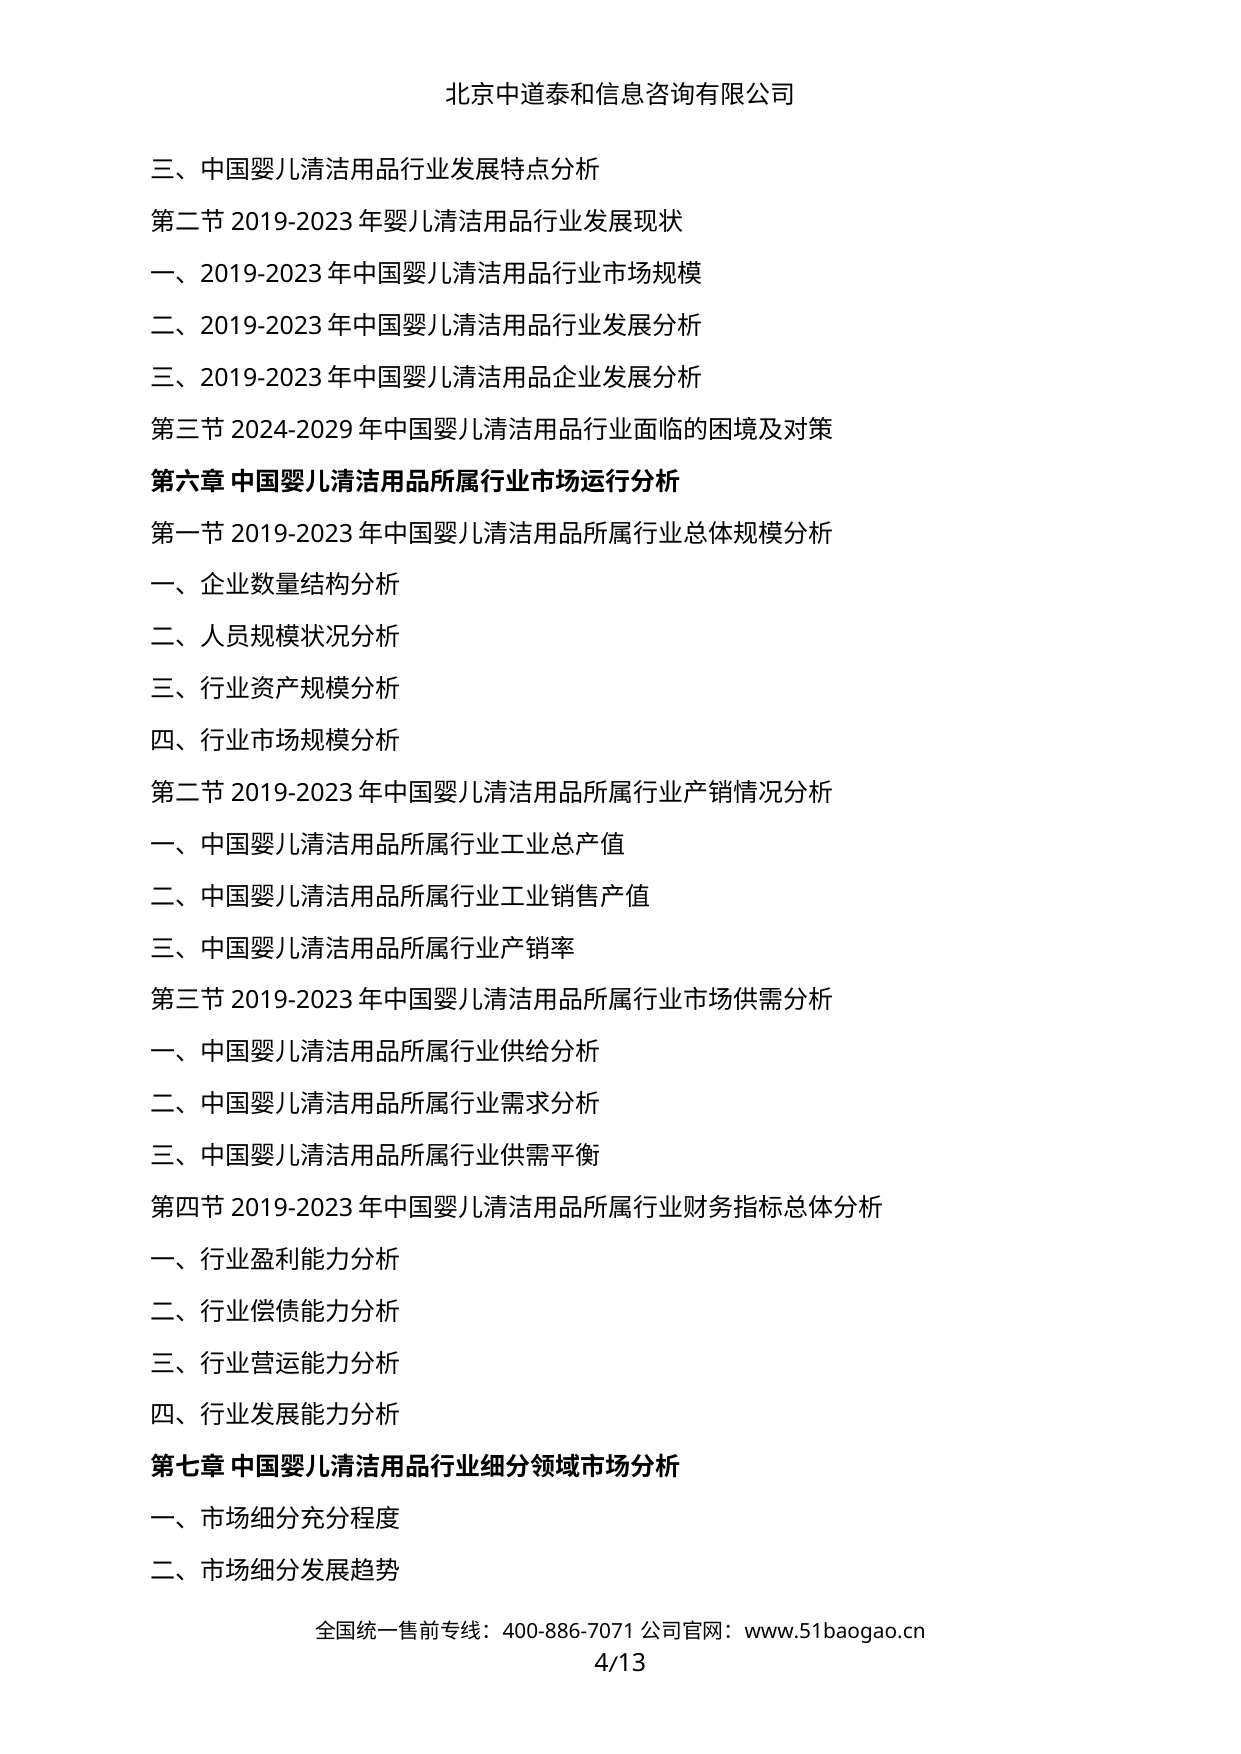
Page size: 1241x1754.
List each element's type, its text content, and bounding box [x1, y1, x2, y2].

text 四、行业发展能力分析 [150, 1395, 1090, 1431]
text 三、行业资产规模分析 [150, 669, 1090, 705]
text 二、行业偿债能力分析 [150, 1291, 1090, 1327]
text 二、中国婴儿清洁用品所属行业工业销售产值 [150, 876, 1090, 912]
text 三、行业营运能力分析 [150, 1343, 1090, 1379]
text 二、人员规模状况分析 [150, 617, 1090, 653]
text 三、2019-2023年中国婴儿清洁用品企业发展分析 [150, 357, 1090, 394]
text 二、中国婴儿清洁用品所属行业需求分析 [150, 1084, 1090, 1120]
text 第一节 2019-2023年中国婴儿清洁用品所属行业总体规模分析 [150, 513, 1090, 549]
text 一、行业盈利能力分析 [150, 1239, 1090, 1276]
text 一、企业数量结构分析 [150, 565, 1090, 601]
text 第二节 2019-2023年中国婴儿清洁用品所属行业产销情况分析 [150, 772, 1090, 809]
text 二、市场细分发展趋势 [150, 1551, 1090, 1587]
text 第三节 2019-2023年中国婴儿清洁用品所属行业市场供需分析 [150, 980, 1090, 1016]
text 三、中国婴儿清洁用品所属行业产销率 [150, 928, 1090, 964]
text 四、行业市场规模分析 [150, 721, 1090, 757]
text 一、中国婴儿清洁用品所属行业工业总产值 [150, 824, 1090, 861]
text 三、中国婴儿清洁用品行业发展特点分析 [150, 150, 1090, 186]
text 二、2019-2023年中国婴儿清洁用品行业发展分析 [150, 306, 1090, 342]
text 一、2019-2023年中国婴儿清洁用品行业市场规模 [150, 254, 1090, 290]
text 第六章 中国婴儿清洁用品所属行业市场运行分析 [150, 461, 1090, 497]
text 第二节 2019-2023年婴儿清洁用品行业发展现状 [150, 202, 1090, 238]
text 一、中国婴儿清洁用品所属行业供给分析 [150, 1032, 1090, 1068]
text 三、中国婴儿清洁用品所属行业供需平衡 [150, 1136, 1090, 1172]
text 第四节 2019-2023年中国婴儿清洁用品所属行业财务指标总体分析 [150, 1187, 1090, 1224]
text 第三节 2024-2029年中国婴儿清洁用品行业面临的困境及对策 [150, 409, 1090, 446]
text 第七章 中国婴儿清洁用品行业细分领域市场分析 [150, 1447, 1090, 1483]
text 一、市场细分充分程度 [150, 1499, 1090, 1535]
